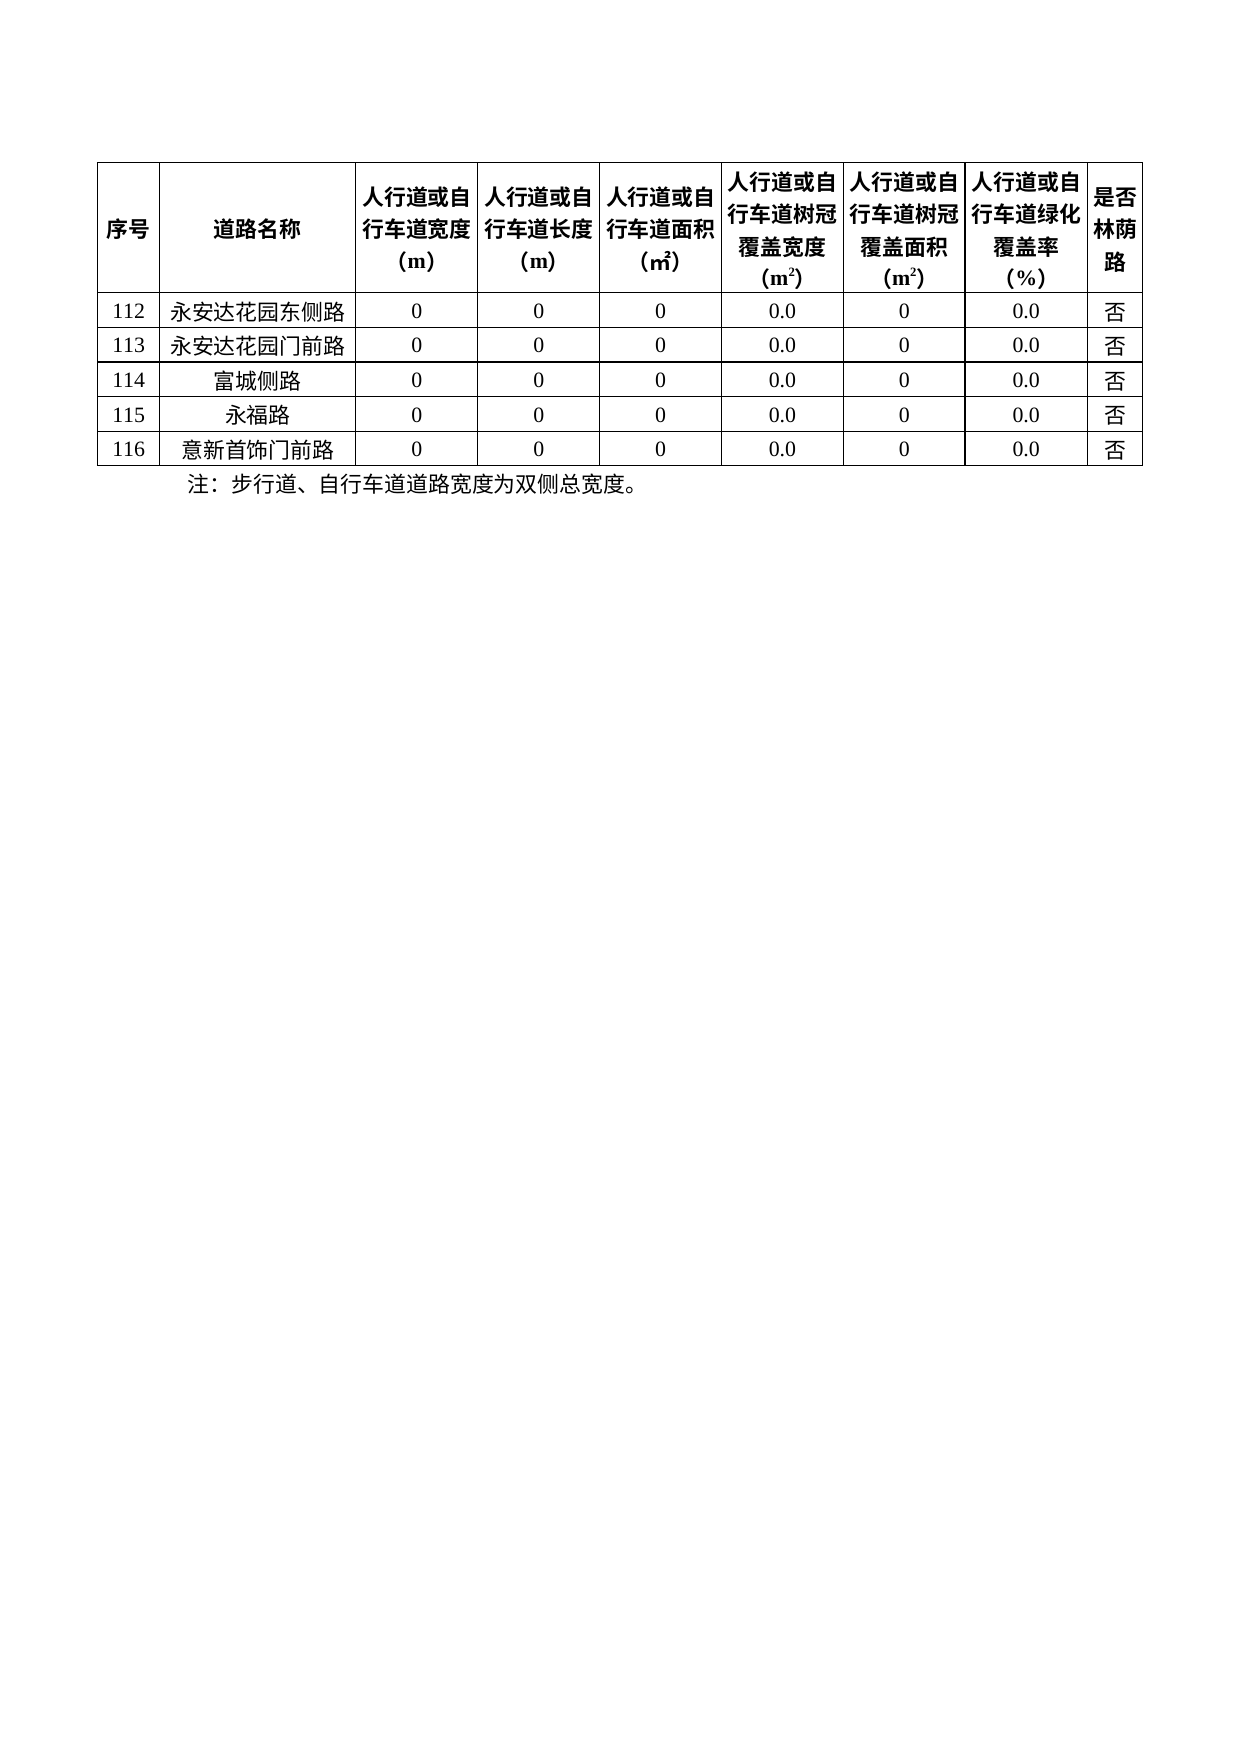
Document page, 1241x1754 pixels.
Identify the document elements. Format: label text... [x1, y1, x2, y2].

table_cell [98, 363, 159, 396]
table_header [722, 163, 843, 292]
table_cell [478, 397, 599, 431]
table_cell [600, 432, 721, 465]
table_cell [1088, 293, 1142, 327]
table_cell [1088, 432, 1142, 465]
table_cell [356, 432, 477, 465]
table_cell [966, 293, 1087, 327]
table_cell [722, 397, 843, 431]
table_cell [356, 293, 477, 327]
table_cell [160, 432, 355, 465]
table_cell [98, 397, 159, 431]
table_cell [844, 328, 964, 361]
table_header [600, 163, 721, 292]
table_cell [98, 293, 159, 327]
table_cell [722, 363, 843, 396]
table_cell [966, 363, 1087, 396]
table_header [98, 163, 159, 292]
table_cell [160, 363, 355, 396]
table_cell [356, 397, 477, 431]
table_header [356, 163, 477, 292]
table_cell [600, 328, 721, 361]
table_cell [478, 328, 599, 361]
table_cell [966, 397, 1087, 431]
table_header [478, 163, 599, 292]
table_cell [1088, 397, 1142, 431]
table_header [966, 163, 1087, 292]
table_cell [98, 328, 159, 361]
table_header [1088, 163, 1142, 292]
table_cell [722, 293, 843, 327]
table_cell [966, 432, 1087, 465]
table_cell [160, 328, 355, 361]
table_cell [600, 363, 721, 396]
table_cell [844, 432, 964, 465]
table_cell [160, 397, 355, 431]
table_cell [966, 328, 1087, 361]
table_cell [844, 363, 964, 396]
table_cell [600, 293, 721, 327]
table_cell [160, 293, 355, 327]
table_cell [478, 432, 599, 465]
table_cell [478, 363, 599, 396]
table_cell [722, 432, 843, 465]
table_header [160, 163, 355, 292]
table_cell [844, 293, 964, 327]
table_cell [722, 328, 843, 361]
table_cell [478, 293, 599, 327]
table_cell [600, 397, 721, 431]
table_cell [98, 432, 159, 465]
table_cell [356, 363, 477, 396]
text 注：步行道、自行车道道路宽度为双侧总宽度。 [187, 466, 1053, 499]
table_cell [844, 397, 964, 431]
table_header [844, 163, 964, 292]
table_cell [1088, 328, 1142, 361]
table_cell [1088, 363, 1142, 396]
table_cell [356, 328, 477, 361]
